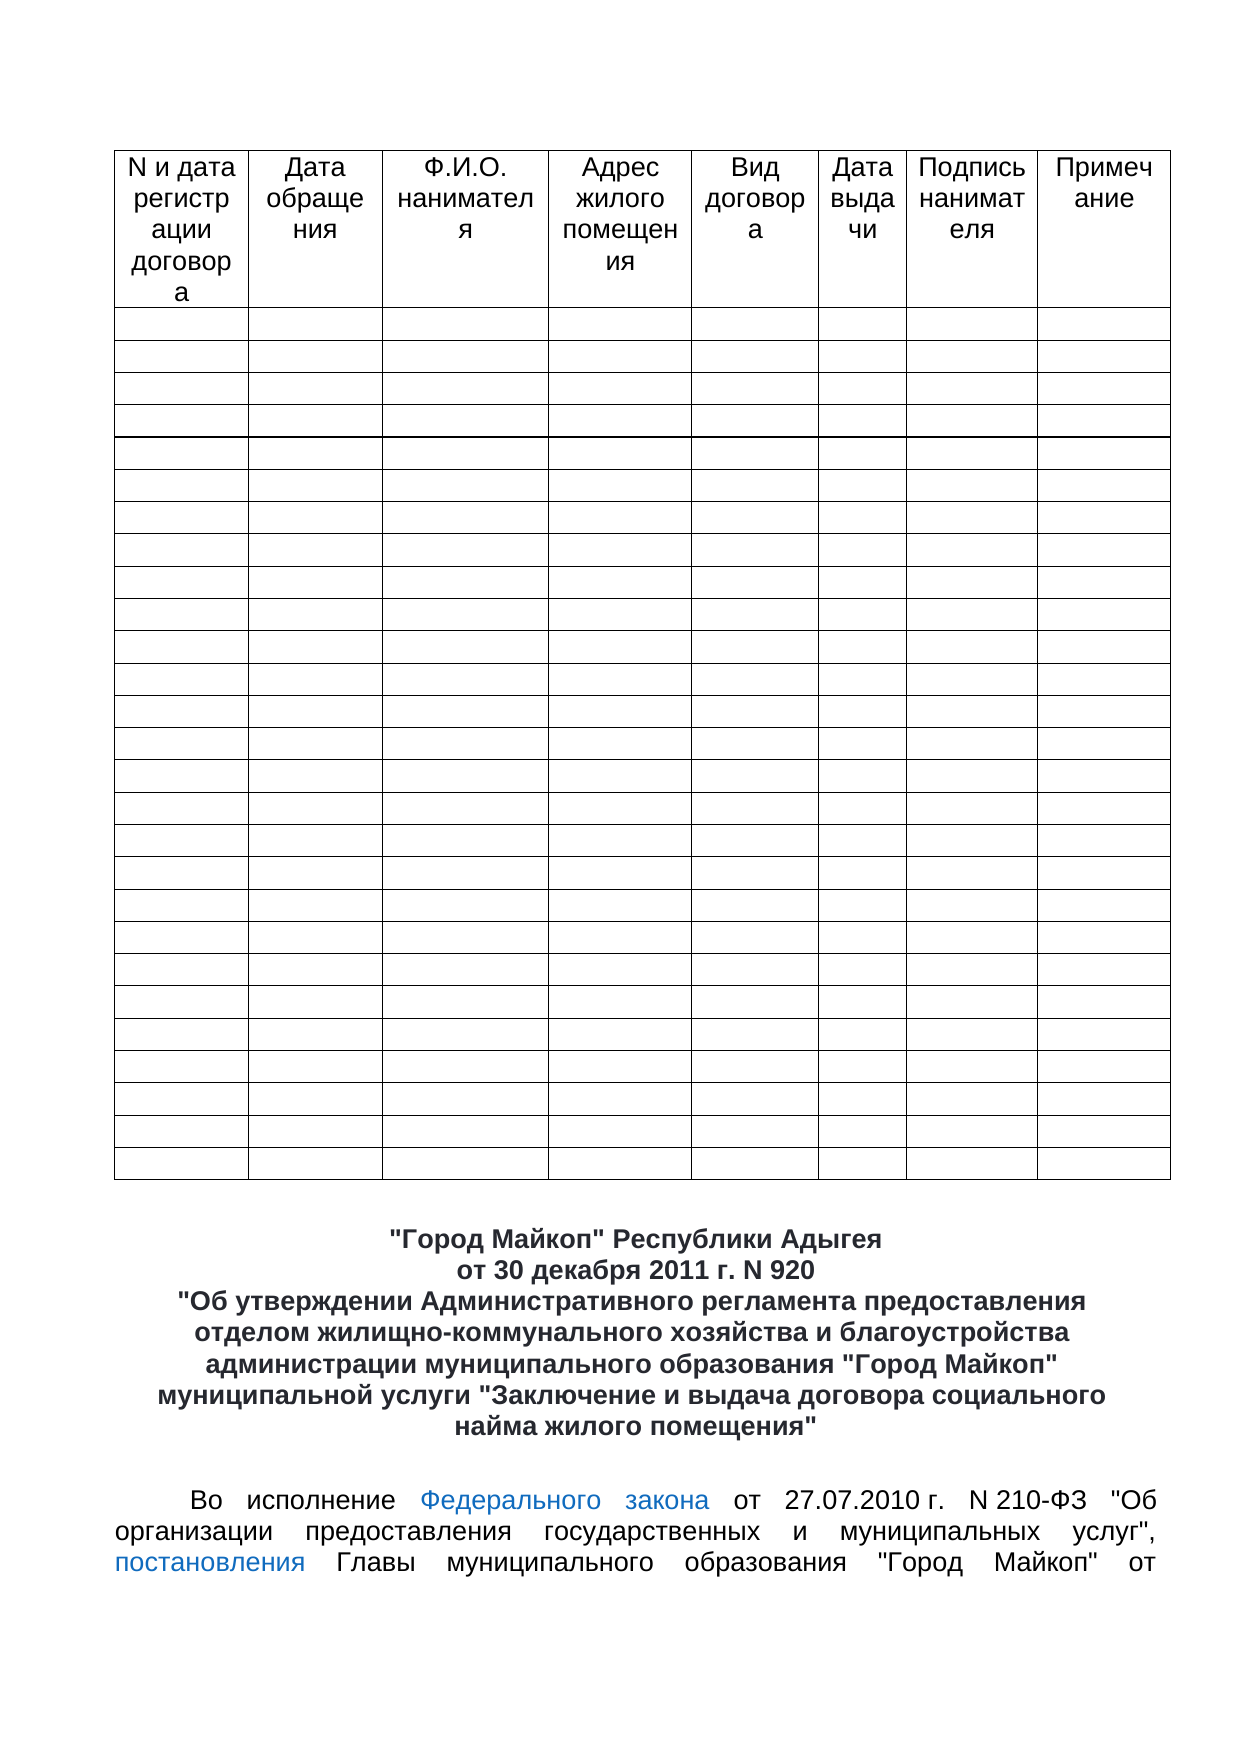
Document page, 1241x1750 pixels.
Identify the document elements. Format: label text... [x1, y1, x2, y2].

table_cell [115, 631, 248, 662]
table_cell [692, 986, 818, 1018]
table_header Примечание [1038, 151, 1170, 307]
table_cell [115, 986, 248, 1018]
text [114, 1484, 1157, 1578]
table_cell [1038, 1051, 1170, 1082]
table_cell [115, 793, 248, 824]
table_cell [383, 728, 548, 759]
table_cell [383, 308, 548, 339]
table_cell [907, 857, 1037, 888]
table_cell [249, 728, 382, 759]
table_cell [383, 502, 548, 533]
table_cell [907, 373, 1037, 404]
table_cell [115, 728, 248, 759]
table_cell [692, 954, 818, 985]
table_cell [383, 567, 548, 598]
table_cell [249, 502, 382, 533]
table_cell [249, 341, 382, 372]
table_cell [1038, 1019, 1170, 1050]
table_cell [907, 954, 1037, 985]
table_cell [819, 373, 906, 404]
table_cell [549, 793, 691, 824]
table_cell [249, 534, 382, 566]
table_cell [383, 341, 548, 372]
table_cell [907, 664, 1037, 695]
table_cell [819, 631, 906, 662]
table_cell [907, 696, 1037, 727]
table_cell [249, 405, 382, 436]
table_cell [907, 470, 1037, 501]
table_cell [692, 922, 818, 953]
table_cell [549, 373, 691, 404]
table_cell [907, 308, 1037, 339]
table_cell [1038, 922, 1170, 953]
table_cell [549, 567, 691, 598]
table_cell [383, 534, 548, 566]
table_cell [907, 438, 1037, 469]
table_cell [819, 308, 906, 339]
table_cell [1038, 599, 1170, 630]
table_cell [1038, 986, 1170, 1018]
table_cell [549, 890, 691, 921]
table_header Дата выдачи [819, 151, 906, 307]
table_cell [692, 308, 818, 339]
table_cell [115, 1019, 248, 1050]
table_cell [549, 825, 691, 856]
table_cell [1038, 857, 1170, 888]
table_cell [1038, 631, 1170, 662]
table_cell [819, 341, 906, 372]
table_cell [692, 696, 818, 727]
table_cell [115, 502, 248, 533]
table_cell [549, 728, 691, 759]
table_cell [115, 1051, 248, 1082]
table_cell [249, 567, 382, 598]
table_cell [692, 534, 818, 566]
table_cell [819, 1051, 906, 1082]
table_cell [115, 857, 248, 888]
table_cell [1038, 954, 1170, 985]
table_cell [249, 631, 382, 662]
table_cell [1038, 534, 1170, 566]
table_cell [383, 470, 548, 501]
table_cell [819, 1116, 906, 1147]
table_cell [383, 664, 548, 695]
table_cell [115, 664, 248, 695]
table_cell [692, 373, 818, 404]
table_cell [383, 405, 548, 436]
table_cell [819, 1148, 906, 1179]
table_cell [1038, 405, 1170, 436]
table_cell [549, 599, 691, 630]
table_cell [249, 857, 382, 888]
table_cell [692, 664, 818, 695]
table_cell [115, 1148, 248, 1179]
table_cell [549, 760, 691, 792]
table_cell [549, 1019, 691, 1050]
table_cell [383, 373, 548, 404]
table_cell [1038, 1148, 1170, 1179]
table_cell [907, 825, 1037, 856]
table_cell [692, 1019, 818, 1050]
table_cell [549, 1051, 691, 1082]
table_cell [115, 470, 248, 501]
table_cell [249, 696, 382, 727]
table_cell [692, 857, 818, 888]
table_cell [819, 986, 906, 1018]
table_cell [907, 341, 1037, 372]
table_cell [383, 760, 548, 792]
table_cell [692, 599, 818, 630]
table_header Адрес жилого помещения [549, 151, 691, 307]
table_cell [249, 760, 382, 792]
table_cell [819, 922, 906, 953]
table_cell [115, 599, 248, 630]
table_cell [819, 405, 906, 436]
table_cell [249, 1083, 382, 1114]
table_cell [383, 890, 548, 921]
table_cell [692, 1083, 818, 1114]
table_cell [819, 857, 906, 888]
table_cell [549, 438, 691, 469]
table_cell [549, 954, 691, 985]
table_cell [549, 405, 691, 436]
table_header N и дата регистрации договора [115, 151, 248, 307]
table_cell [115, 438, 248, 469]
table_cell [907, 534, 1037, 566]
table_cell [383, 696, 548, 727]
table_cell [1038, 664, 1170, 695]
table_cell [249, 599, 382, 630]
table_cell [383, 1019, 548, 1050]
table_cell [692, 890, 818, 921]
table_cell [115, 954, 248, 985]
table_cell [692, 728, 818, 759]
table_cell [907, 890, 1037, 921]
table_cell [115, 696, 248, 727]
table_cell [249, 308, 382, 339]
table_cell [549, 922, 691, 953]
table_cell [115, 567, 248, 598]
table_cell [249, 890, 382, 921]
table_cell [249, 664, 382, 695]
table_cell [383, 857, 548, 888]
table_cell [383, 1148, 548, 1179]
table_cell [549, 470, 691, 501]
table_cell [383, 825, 548, 856]
table_cell [907, 631, 1037, 662]
table_header Ф.И.О. нанимателя [383, 151, 548, 307]
table_cell [549, 1116, 691, 1147]
table_header Вид договора [692, 151, 818, 307]
table_cell [115, 1083, 248, 1114]
table_cell [383, 599, 548, 630]
table_cell [115, 373, 248, 404]
table_cell [907, 1051, 1037, 1082]
table_cell [115, 760, 248, 792]
table_cell [692, 470, 818, 501]
table_cell [249, 954, 382, 985]
table_cell [819, 1083, 906, 1114]
table_cell [249, 1019, 382, 1050]
table_cell [692, 438, 818, 469]
table_cell [907, 728, 1037, 759]
table_cell [115, 534, 248, 566]
table_cell [907, 1019, 1037, 1050]
table_cell [819, 954, 906, 985]
table_cell [1038, 308, 1170, 339]
table_cell [249, 922, 382, 953]
table_cell [1038, 825, 1170, 856]
table_cell [819, 534, 906, 566]
table_cell [383, 922, 548, 953]
table_cell [907, 1116, 1037, 1147]
table_cell [549, 986, 691, 1018]
table_cell [819, 470, 906, 501]
table_cell [249, 438, 382, 469]
table_cell [692, 1051, 818, 1082]
table_cell [819, 567, 906, 598]
table_cell [1038, 567, 1170, 598]
table_cell [249, 986, 382, 1018]
table_cell [819, 793, 906, 824]
table_cell [1038, 890, 1170, 921]
table_cell [115, 890, 248, 921]
table_cell [249, 373, 382, 404]
table_cell [692, 502, 818, 533]
table_cell [907, 922, 1037, 953]
table_cell [383, 1051, 548, 1082]
table_cell [819, 599, 906, 630]
table_cell [383, 986, 548, 1018]
table_cell [549, 857, 691, 888]
table_cell [692, 760, 818, 792]
table_cell [907, 405, 1037, 436]
table_cell [249, 470, 382, 501]
table_cell [549, 534, 691, 566]
table_cell [115, 308, 248, 339]
table_cell [907, 1083, 1037, 1114]
table_cell [115, 405, 248, 436]
table_cell [692, 825, 818, 856]
table_cell [819, 760, 906, 792]
table_cell [1038, 341, 1170, 372]
table_cell [907, 760, 1037, 792]
table_cell [1038, 696, 1170, 727]
table_cell [383, 631, 548, 662]
table_cell [249, 1116, 382, 1147]
table_cell [692, 1116, 818, 1147]
table_cell [549, 696, 691, 727]
table_cell [819, 664, 906, 695]
table_cell [383, 438, 548, 469]
table_cell [819, 696, 906, 727]
table_cell [249, 1148, 382, 1179]
table_cell [1038, 793, 1170, 824]
table_cell [692, 793, 818, 824]
table_cell [115, 341, 248, 372]
table_cell [115, 1116, 248, 1147]
table_cell [819, 1019, 906, 1050]
table_cell [549, 1083, 691, 1114]
table_cell [1038, 438, 1170, 469]
table_header Подпись нанимателя [907, 151, 1037, 307]
table_cell [692, 567, 818, 598]
text "Город Майкоп" Республики Адыгея от 30 декабря 2011 г. N 920 "Об утверждении Административного регламента предоставления отделом жилищно-коммунального хозяйства и благоустройства администрации муниципального образования "Город Майкоп" муниципальной услуги "Заключение и выдача договора социального найма жилого помещения" [114, 1223, 1157, 1441]
table_cell [383, 1116, 548, 1147]
table_cell [249, 793, 382, 824]
table_cell [907, 599, 1037, 630]
table_cell [1038, 728, 1170, 759]
table_cell [819, 825, 906, 856]
table_cell [549, 664, 691, 695]
table_cell [819, 890, 906, 921]
table_cell [907, 567, 1037, 598]
table_cell [819, 728, 906, 759]
table_cell [819, 438, 906, 469]
table_cell [249, 825, 382, 856]
table_cell [549, 631, 691, 662]
table_cell [819, 502, 906, 533]
table_cell [1038, 760, 1170, 792]
table_cell [692, 631, 818, 662]
table_cell [1038, 373, 1170, 404]
table_cell [907, 1148, 1037, 1179]
table_cell [692, 405, 818, 436]
table_cell [907, 793, 1037, 824]
table_cell [115, 922, 248, 953]
table_cell [1038, 1116, 1170, 1147]
table_cell [907, 502, 1037, 533]
table_cell [692, 1148, 818, 1179]
table_cell [1038, 502, 1170, 533]
table_cell [383, 1083, 548, 1114]
table_cell [549, 308, 691, 339]
table_cell [1038, 1083, 1170, 1114]
table_cell [1038, 470, 1170, 501]
table_cell [383, 793, 548, 824]
table_header Дата обращения [249, 151, 382, 307]
table_cell [549, 502, 691, 533]
table_cell [549, 341, 691, 372]
table_cell [249, 1051, 382, 1082]
table_cell [115, 825, 248, 856]
table_cell [549, 1148, 691, 1179]
table_cell [383, 954, 548, 985]
table_cell [692, 341, 818, 372]
table_cell [907, 986, 1037, 1018]
